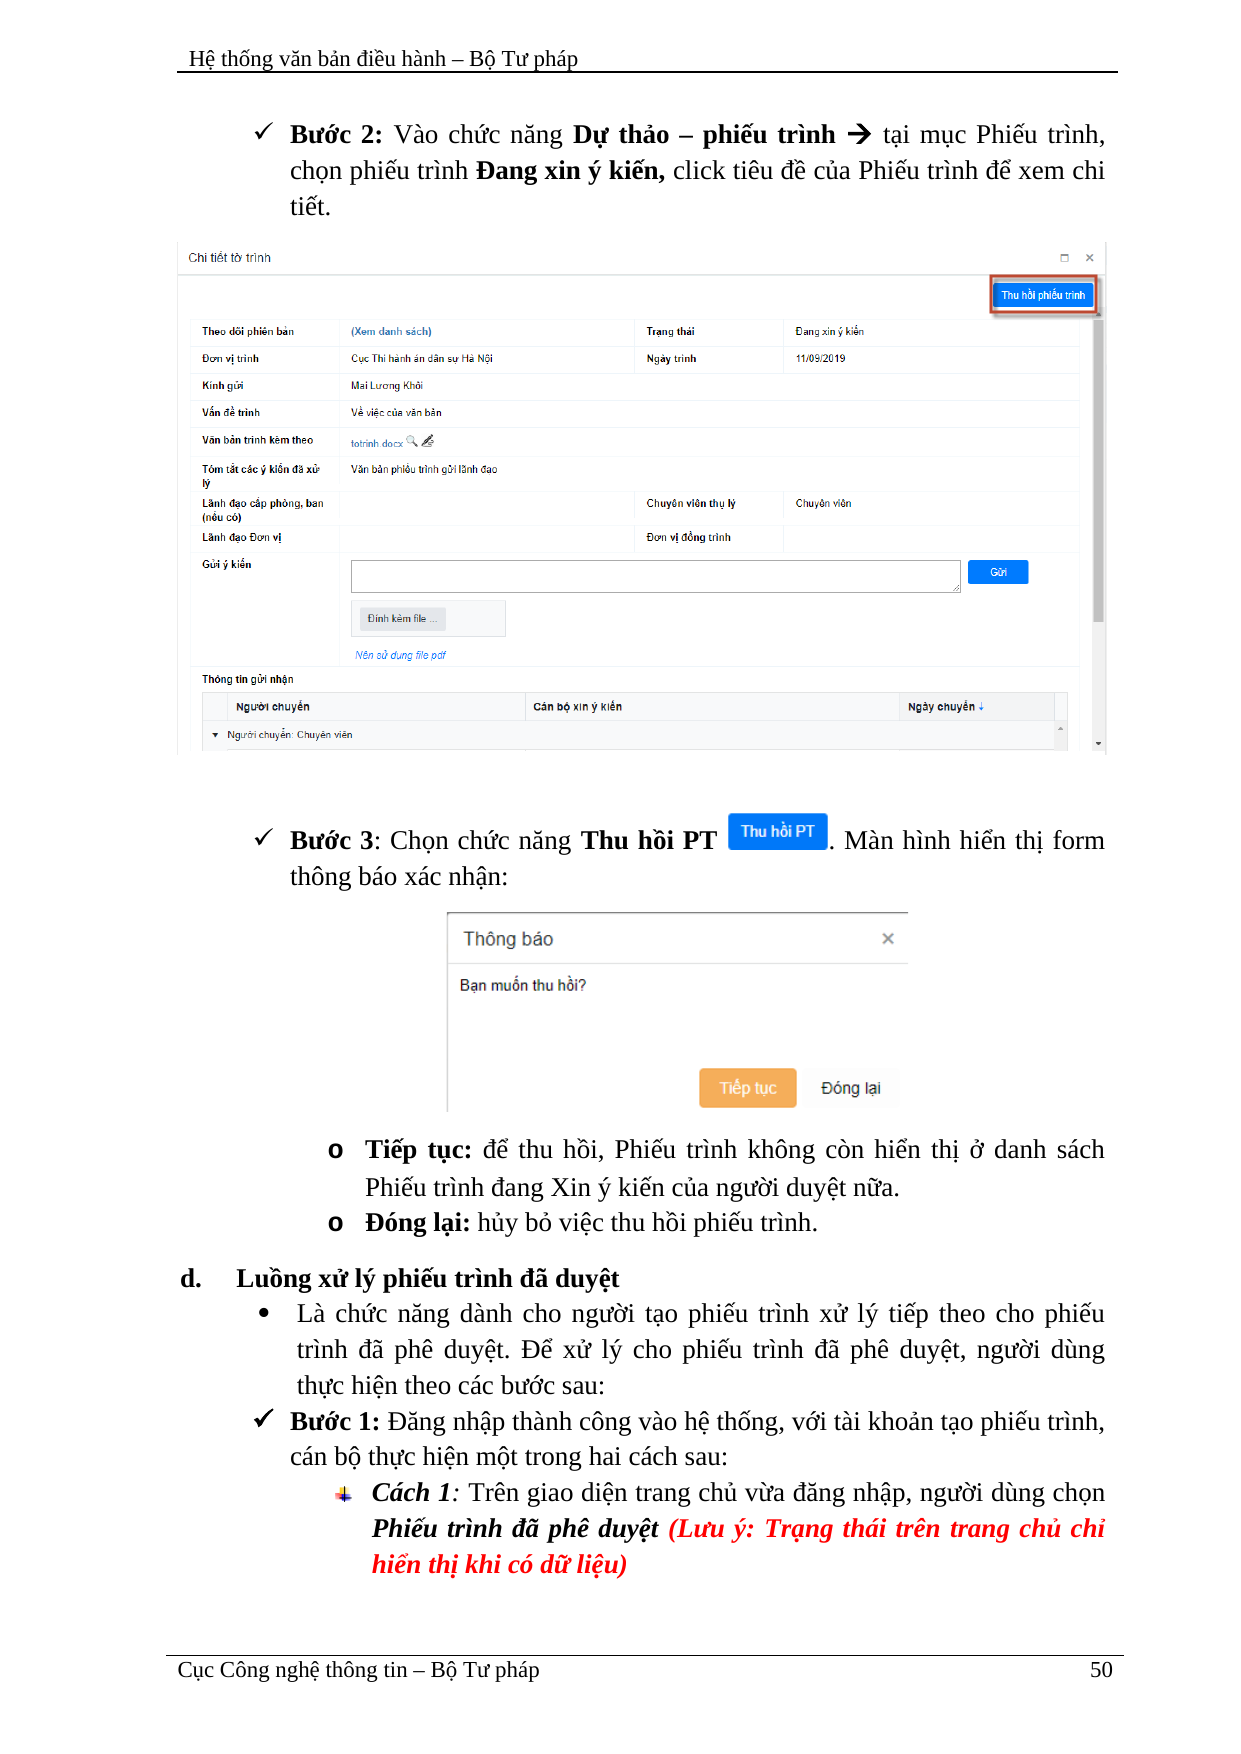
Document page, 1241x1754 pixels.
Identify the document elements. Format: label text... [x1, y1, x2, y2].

list Tiếp tục: để thu hồi, Phiếu trình không còn hiển thị ở danh sách Phiếu trình đang Xin ý kiến của người duyệt nữa. [327, 1133, 1106, 1202]
list Là chức năng dành cho người tạo phiếu trình xử lý tiếp theo cho phiếu trình đã phê duyệt. Để xử lý cho phiếu trình đã phê duyệt, người dùng thực hiện theo các bước sau: [259, 1297, 1106, 1400]
list Cách 1: Trên giao diện trang chủ vừa đăng nhập, người dùng chọn Phiếu trình đã phê duyệt (Lưu ý: Trạng thái trên trang chủ chỉ hiển thị khi có dữ liệu) [334, 1476, 1106, 1579]
picture [726, 811, 829, 850]
picture [335, 1485, 352, 1502]
picture [446, 912, 909, 1112]
list Bước 3: Chọn chức năng Thu hồi PT . Màn hình hiển thị form thông báo xác nhận: [252, 811, 1106, 891]
list Đóng lại: hủy bỏ việc thu hồi phiếu trình. [327, 1207, 1106, 1240]
picture [177, 242, 1107, 755]
list Bước 2: Vào chức năng Dự thảo – phiếu trình tại mục Phiếu trình, chọn phiếu trình Đang xin ý kiến, click tiêu đề của Phiếu trình để xem chi tiết. [252, 118, 1106, 221]
subtitle Luồng xử lý phiếu trình đã duyệt [180, 1262, 1106, 1293]
list Bước 1: Đăng nhập thành công vào hệ thống, với tài khoản tạo phiếu trình, cán bộ thực hiện một trong hai cách sau: [252, 1405, 1106, 1472]
